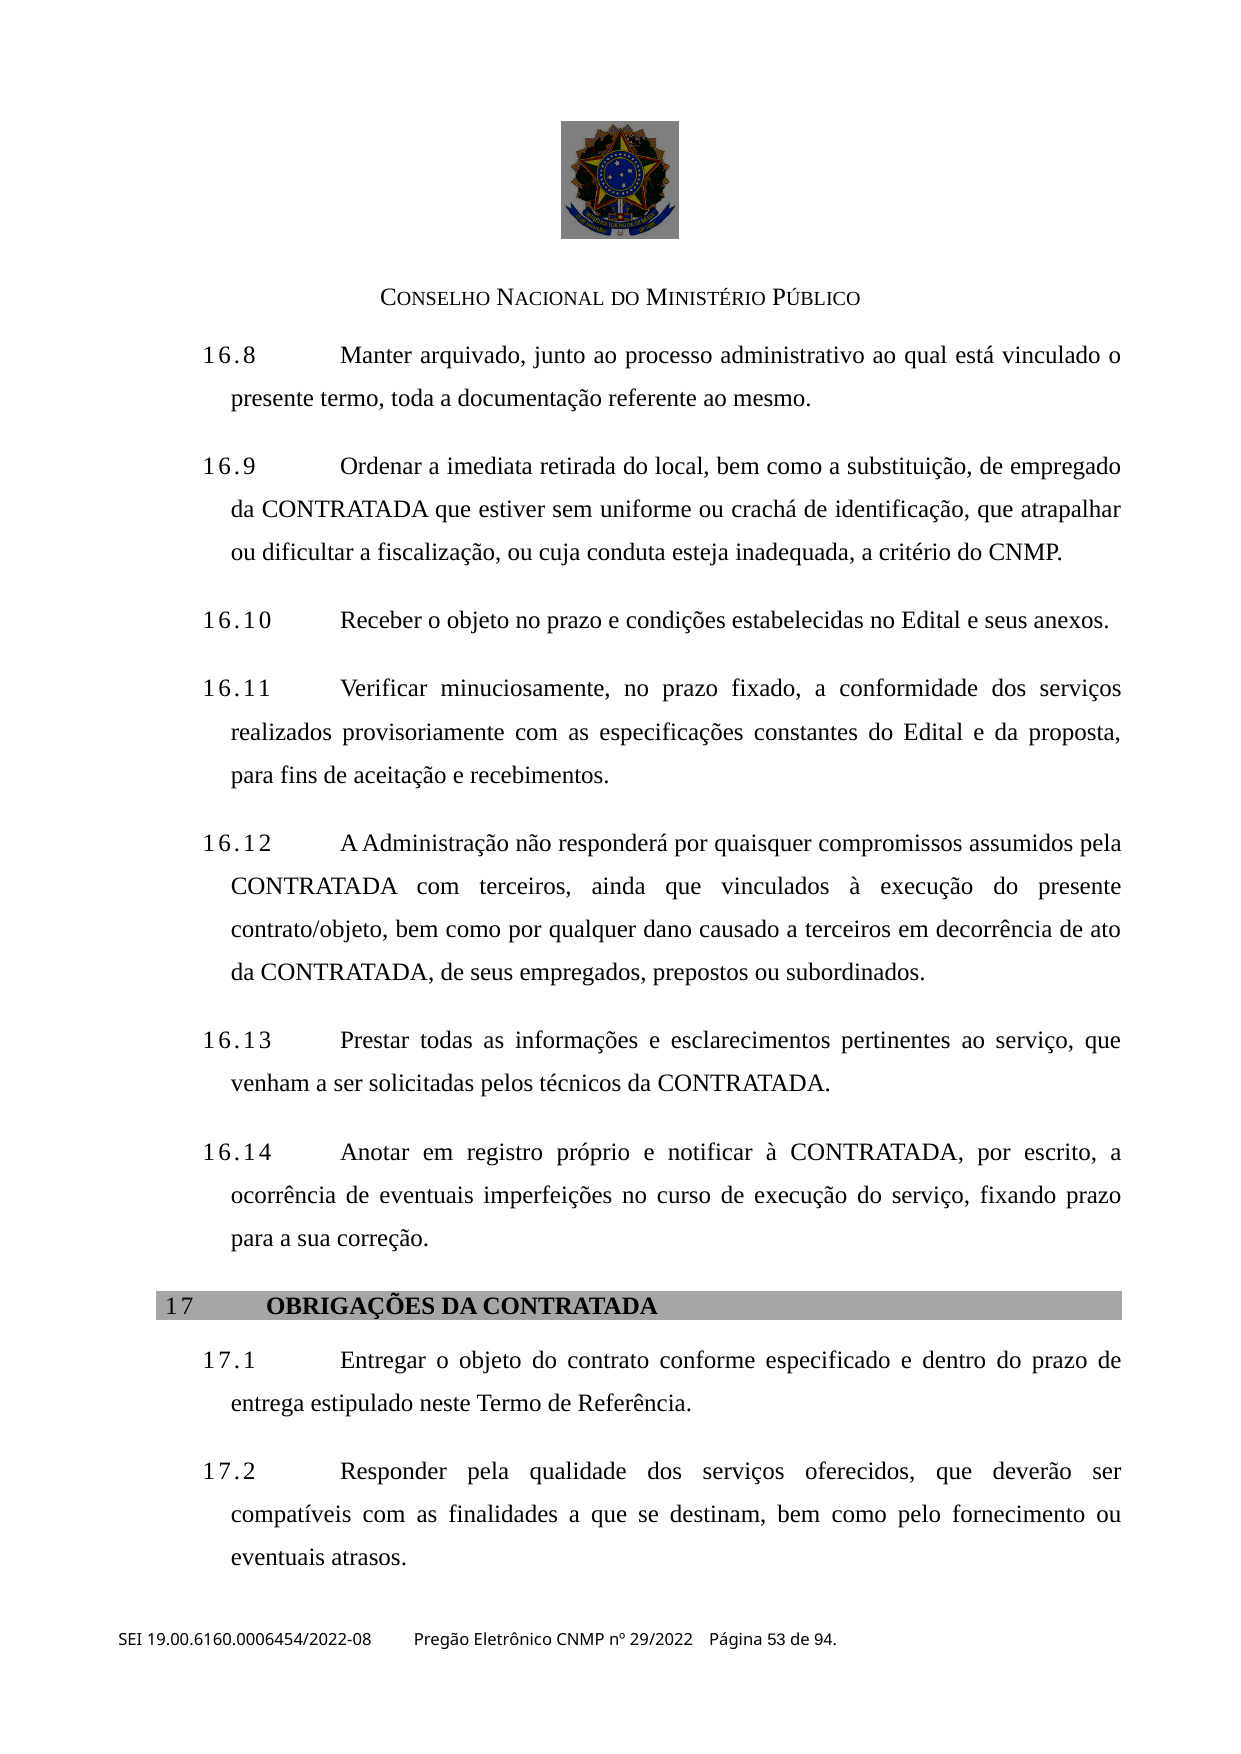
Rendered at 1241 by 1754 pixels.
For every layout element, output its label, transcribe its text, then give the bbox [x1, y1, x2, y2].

list A Administração não responderá por quaisquer compromissos assumidos pela CONTRATADA com terceiros, ainda que vinculados à execução do presente contrato/objeto, bem como por qualquer dano causado a terceiros em decorrência de ato da CONTRATADA, de seus empregados, prepostos ou subordinados. [193, 828, 1122, 986]
list Verificar minuciosamente, no prazo fixado, a conformidade dos serviços realizados provisoriamente com as especificações constantes do Edital e da proposta, para fins de aceitação e recebimentos. [193, 673, 1122, 788]
list Responder pela qualidade dos serviços oferecidos, que deverão ser compatíveis com as finalidades a que se destinam, bem como pelo fornecimento ou eventuais atrasos. [193, 1456, 1122, 1571]
list Entregar o objeto do contrato conforme especificado e dentro do prazo de entrega estipulado neste Termo de Referência. [193, 1345, 1122, 1417]
list Anotar em registro próprio e notificar à CONTRATADA, por escrito, a ocorrência de eventuais imperfeições no curso de execução do serviço, fixando prazo para a sua correção. [193, 1137, 1122, 1252]
list Receber o objeto no prazo e condições estabelecidas no Edital e seus anexos. [193, 605, 1122, 634]
list Manter arquivado, junto ao processo administrativo ao qual está vinculado o presente termo, toda a documentação referente ao mesmo. [193, 340, 1122, 412]
list OBRIGAÇÕES DA CONTRATADA [156, 1291, 1122, 1320]
list Ordenar a imediata retirada do local, bem como a substituição, de empregado da CONTRATADA que estiver sem uniforme ou crachá de identificação, que atrapalhar ou dificultar a fiscalização, ou cuja conduta esteja inadequada, a critério do CNMP. [193, 451, 1122, 566]
list Prestar todas as informações e esclarecimentos pertinentes ao serviço, que venham a ser solicitadas pelos técnicos da CONTRATADA. [193, 1025, 1122, 1097]
